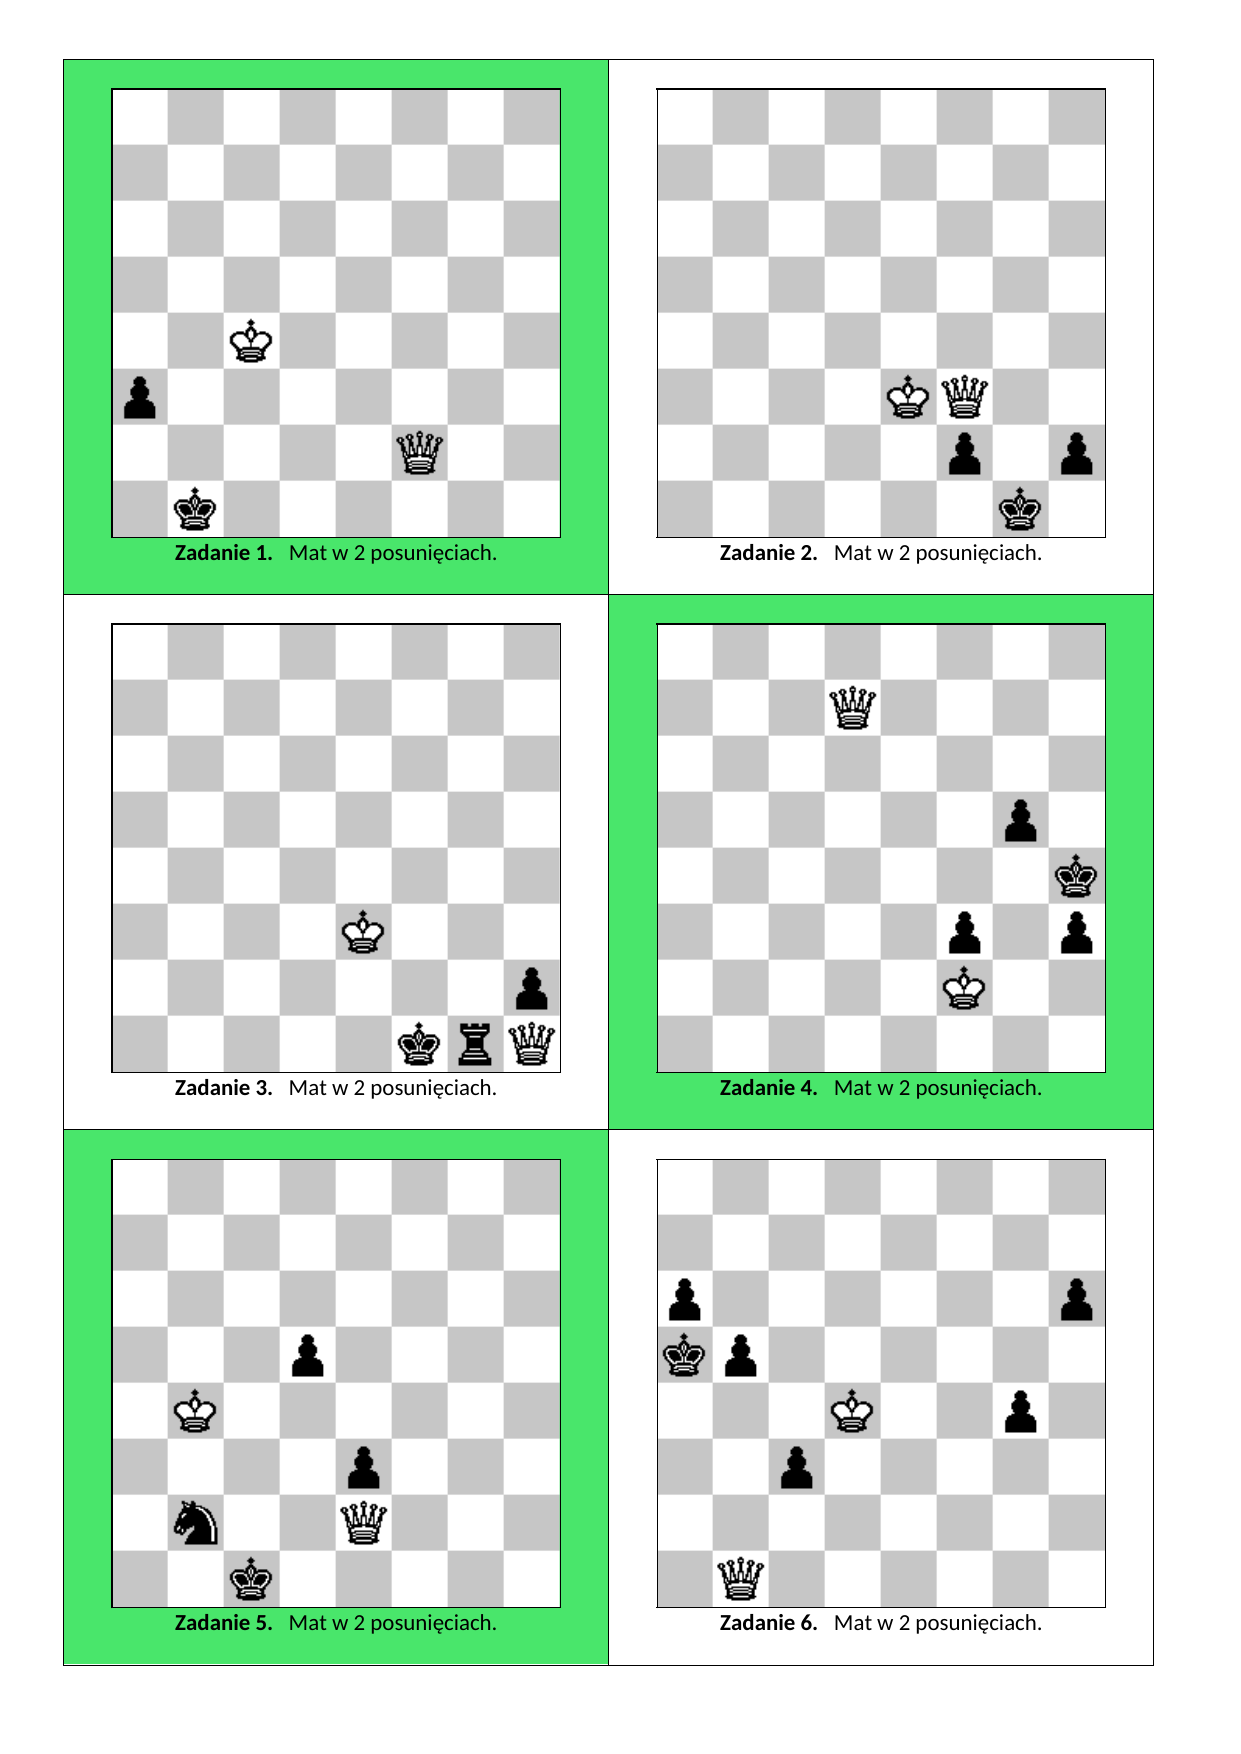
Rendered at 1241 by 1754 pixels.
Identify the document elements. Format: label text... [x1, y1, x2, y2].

table_header Zadanie 1. Mat w 2 posunięciach. [64, 60, 608, 594]
table_cell Zadanie 4. Mat w 2 posunięciach. [609, 595, 1153, 1129]
table_cell Zadanie 6. Mat w 2 posunięciach. [609, 1130, 1153, 1664]
picture [658, 1160, 1105, 1607]
picture [113, 625, 560, 1072]
picture [113, 1160, 560, 1607]
picture [658, 90, 1105, 537]
table_header Zadanie 2. Mat w 2 posunięciach. [609, 60, 1153, 594]
picture [658, 625, 1105, 1072]
picture [113, 90, 560, 537]
table_cell Zadanie 3. Mat w 2 posunięciach. [64, 595, 608, 1129]
table_cell Zadanie 5. Mat w 2 posunięciach. [64, 1130, 608, 1664]
